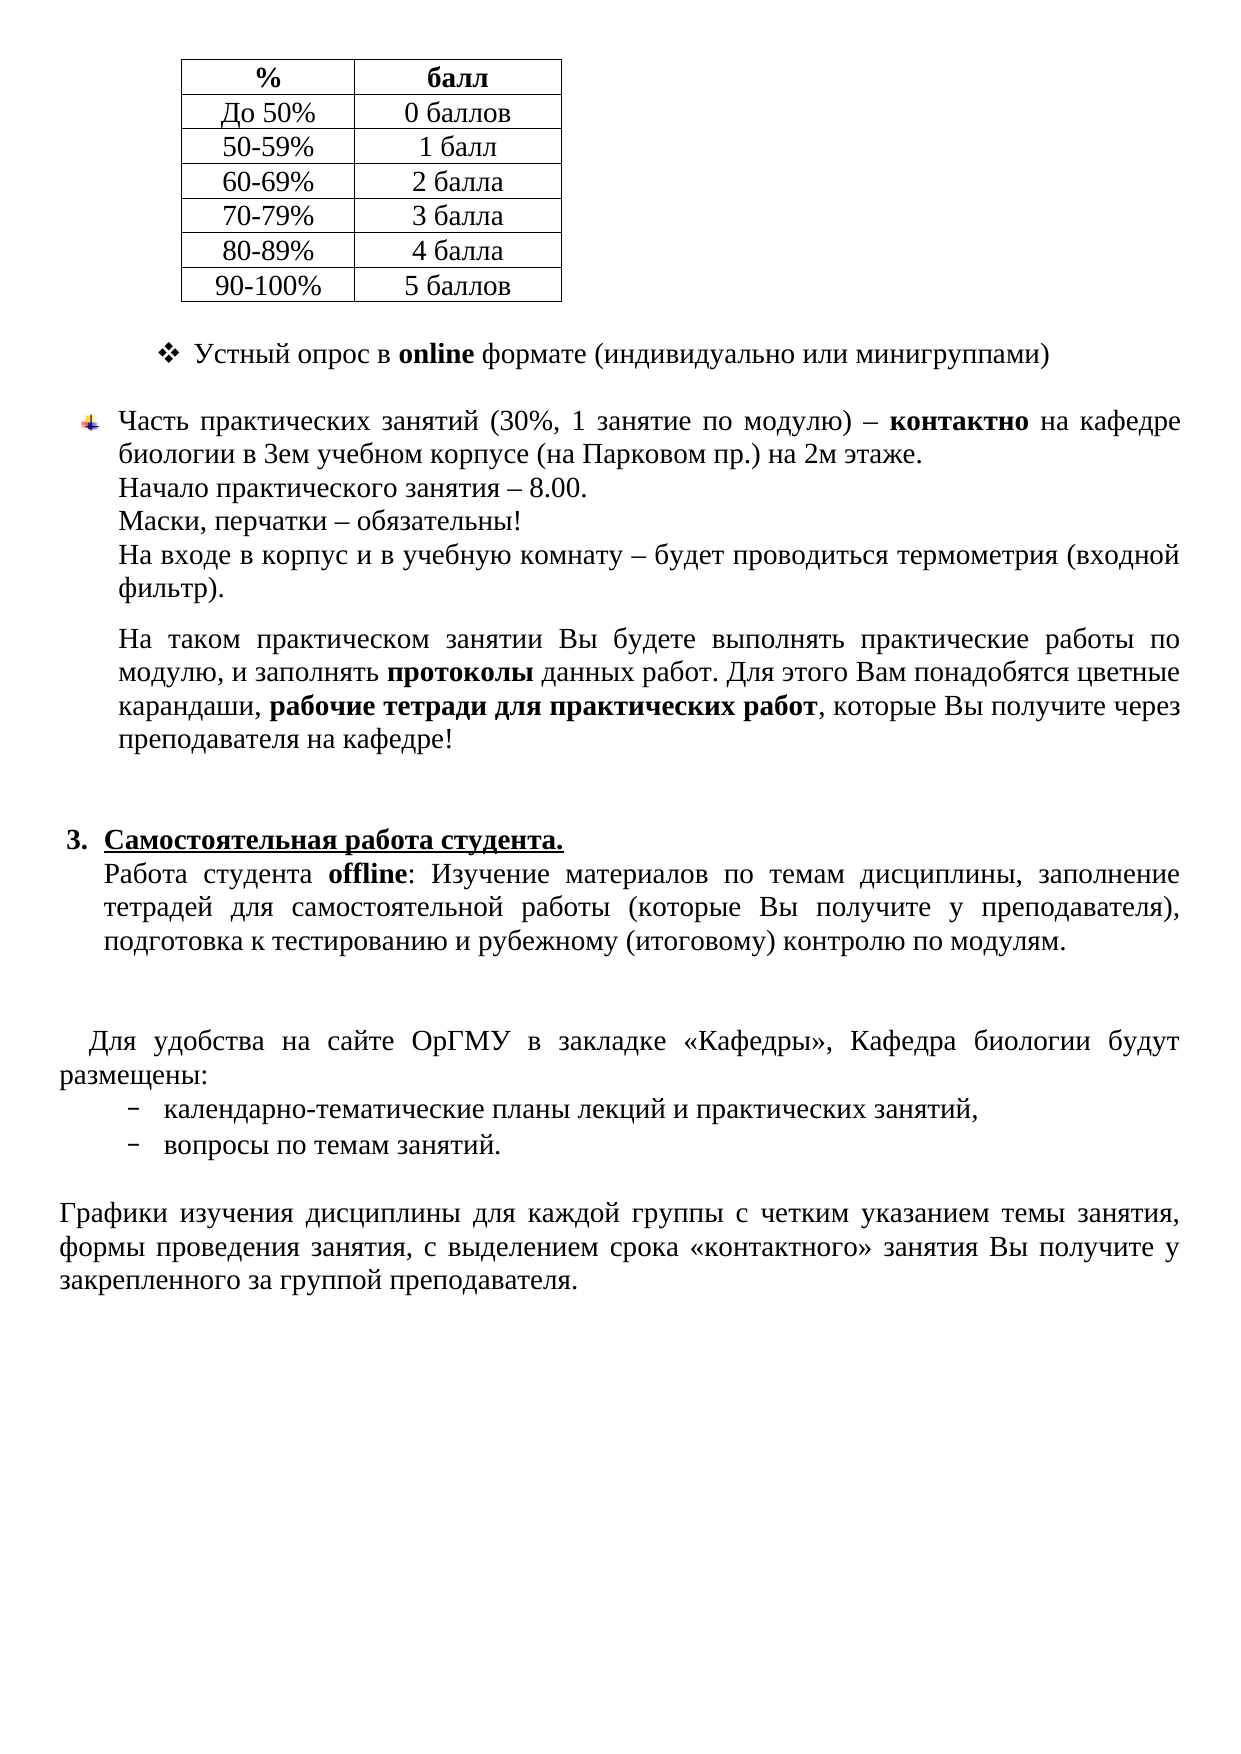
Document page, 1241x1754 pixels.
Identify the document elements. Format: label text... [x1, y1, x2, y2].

list календарно-тематические планы лекций и практических занятий, [126, 1091, 1181, 1126]
list Для удобства на сайте ОрГМУ в закладке «Кафедры», Кафедра биологии будут размещены: [59, 1023, 1181, 1091]
table_cell 90-100% [182, 268, 354, 301]
text Графики изучения дисциплины для каждой группы с четким указанием темы занятия, формы проведения занятия, с выделением срока «контактного» занятия Вы получите у закрепленного за группой преподавателя. [59, 1195, 1181, 1296]
table_cell 60-69% [182, 164, 354, 197]
table_header балл [355, 60, 561, 94]
table_cell 0 баллов [355, 95, 561, 128]
table_cell 5 баллов [355, 268, 561, 301]
list Устный опрос в online формате (индивидуально или минигруппами) [156, 336, 1181, 369]
list Маски, перчатки – обязательны! [118, 503, 1181, 537]
list Часть практических занятий (30%, 1 занятие по модулю) – контактно на кафедре биологии в 3ем учебном корпусе (на Парковом пр.) на 2м этаже. [81, 403, 1181, 470]
list На таком практическом занятии Вы будете выполнять практические работы по модулю, и заполнять протоколы данных работ. Для этого Вам понадобятся цветные карандаши, рабочие тетради для практических работ, которые Вы получите через преподавателя на кафедре! [118, 621, 1181, 755]
picture [81, 413, 99, 431]
table_cell 2 балла [355, 164, 561, 197]
table_cell 1 балл [355, 129, 561, 163]
table_cell До 50% [182, 95, 354, 128]
list вопросы по темам занятий. [126, 1126, 1181, 1162]
list Самостоятельная работа студента. [66, 822, 1181, 856]
table_cell 50-59% [182, 129, 354, 163]
table_cell 80-89% [182, 233, 354, 267]
table_cell 3 балла [355, 199, 561, 232]
list На входе в корпус и в учебную комнату – будет проводиться термометрия (входной фильтр). [118, 537, 1181, 604]
table_header % [182, 60, 354, 94]
list Работа студента offline: Изучение материалов по темам дисциплины, заполнение тетрадей для самостоятельной работы (которые Вы получите у преподавателя), подготовка к тестированию и рубежному (итоговому) контролю по модулям. [103, 856, 1181, 956]
list Начало практического занятия – 8.00. [118, 470, 1181, 503]
table_cell 4 балла [355, 233, 561, 267]
table_cell 70-79% [182, 199, 354, 232]
